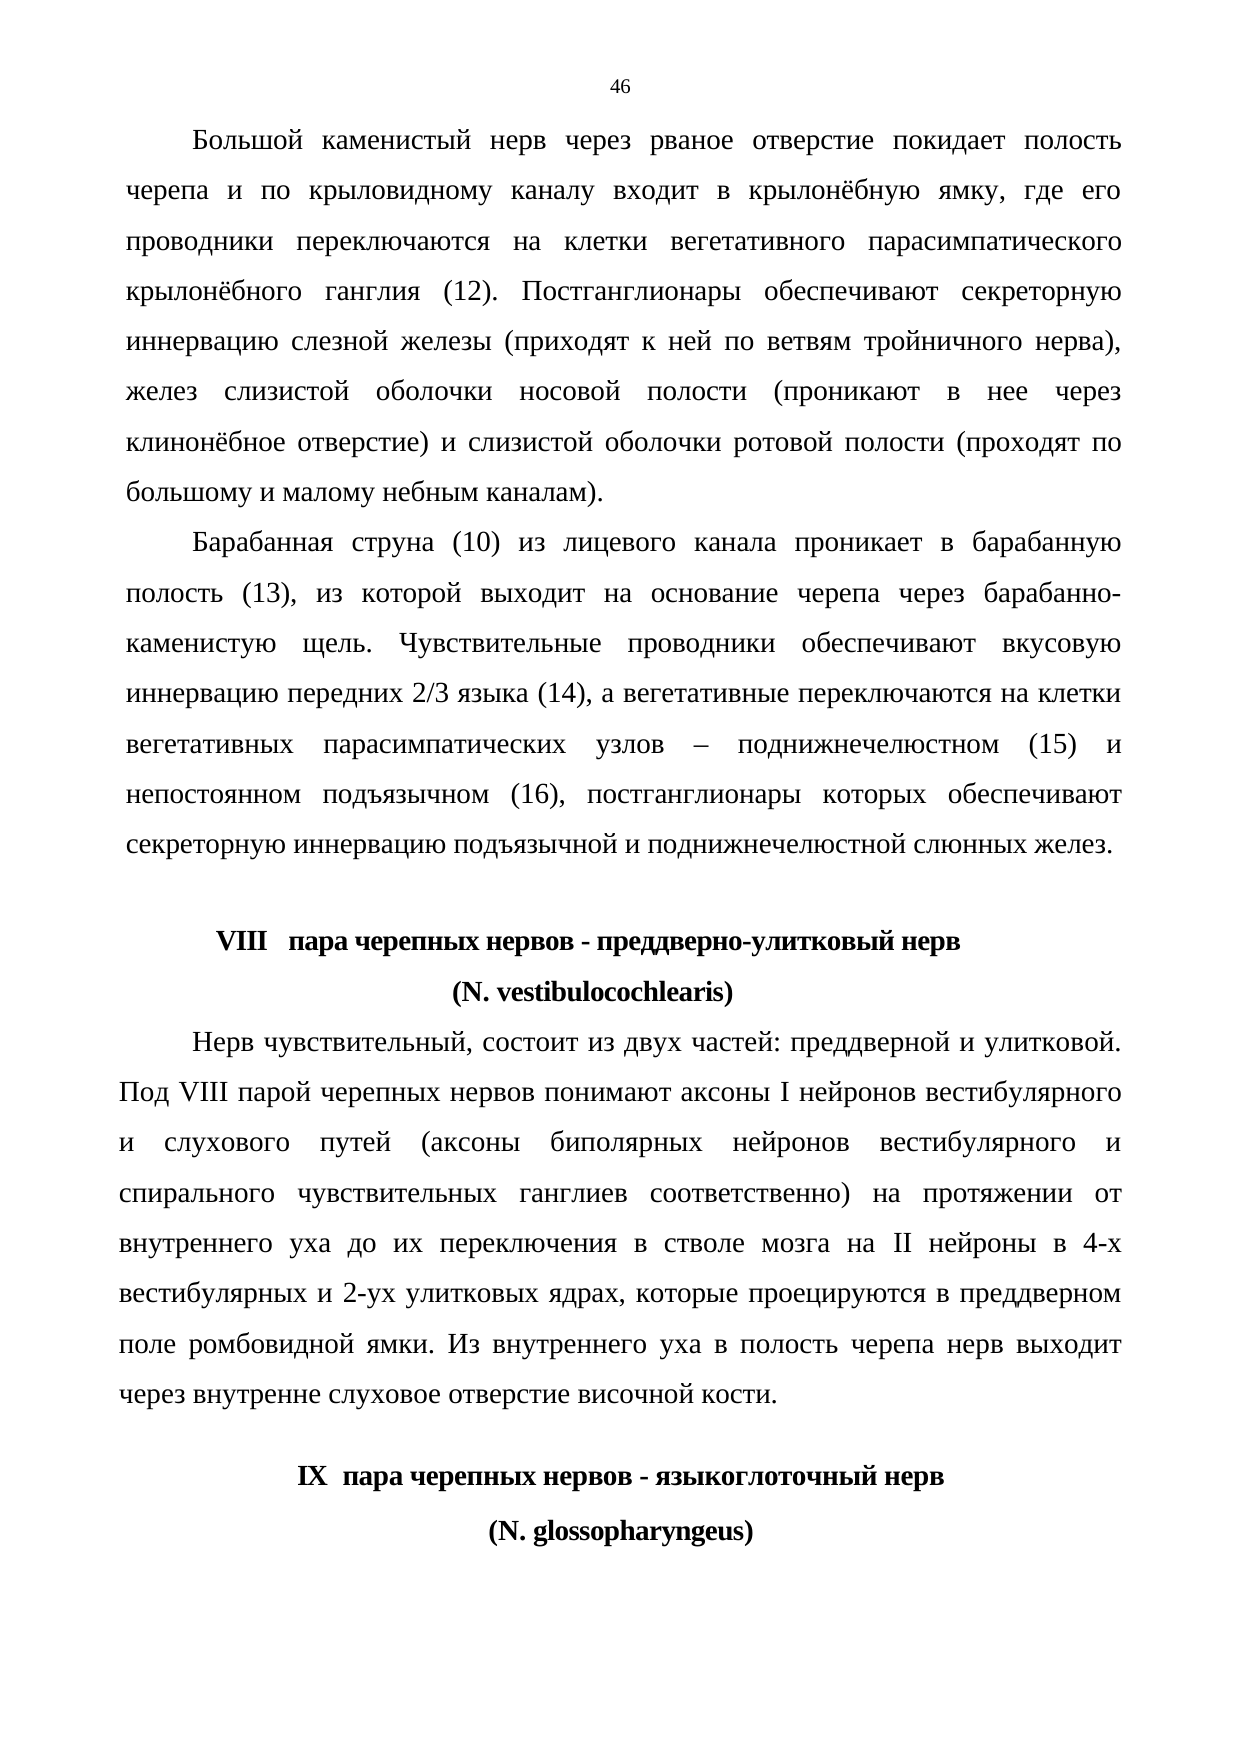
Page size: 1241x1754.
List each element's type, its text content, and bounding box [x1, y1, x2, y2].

text Барабанная струна (10) из лицевого канала проникает в барабанную полость (13), из которой выходит на основание черепа через барабанно-каменистую щель. Чувствительные проводники обеспечивают вкусовую иннервацию передних 2/3 языка (14), а вегетативные переключаются на клетки вегетативных парасимпатических узлов – поднижнечелюстном (15) и непостоянном подъязычном (16), постганглионары которых обеспечивают секреторную иннервацию подъязычной и поднижнечелюстной слюнных желез. [126, 524, 1122, 860]
text (N. glossopharyngeus) [120, 1513, 1122, 1546]
text IX пара черепных нервов - языкоглоточный нерв [119, 1458, 1122, 1491]
text Большой каменистый нерв через рваное отверстие покидает полость черепа и по крыловидному каналу входит в крылонёбную ямку, где его проводники переключаются на клетки вегетативного парасимпатического крылонёбного ганглия (12). Постганглионары обеспечивают секреторную иннервацию слезной железы (приходят к ней по ветвям тройничного нерва), желез слизистой оболочки носовой полости (проникают в нее через клинонёбное отверстие) и слизистой оболочки ротовой полости (проходят по большому и малому небным каналам). [126, 122, 1122, 508]
text VIII пара черепных нервов - преддверно-улитковый нерв (N. vestibulocochlearis) [118, 923, 1058, 1007]
text Нерв чувствительный, состоит из двух частей: преддверной и улитковой. Под VIII парой черепных нервов понимают аксоны I нейронов вестибулярного и слухового путей (аксоны биполярных нейронов вестибулярного и спирального чувствительных ганглиев соответственно) на протяжении от внутреннего уха до их переключения в стволе мозга на II нейроны в 4-х вестибулярных и 2-ух улитковых ядрах, которые проецируются в преддверном поле ромбовидной ямки. Из внутреннего уха в полость черепа нерв выходит через внутренне слуховое отверстие височной кости. [119, 1024, 1122, 1410]
